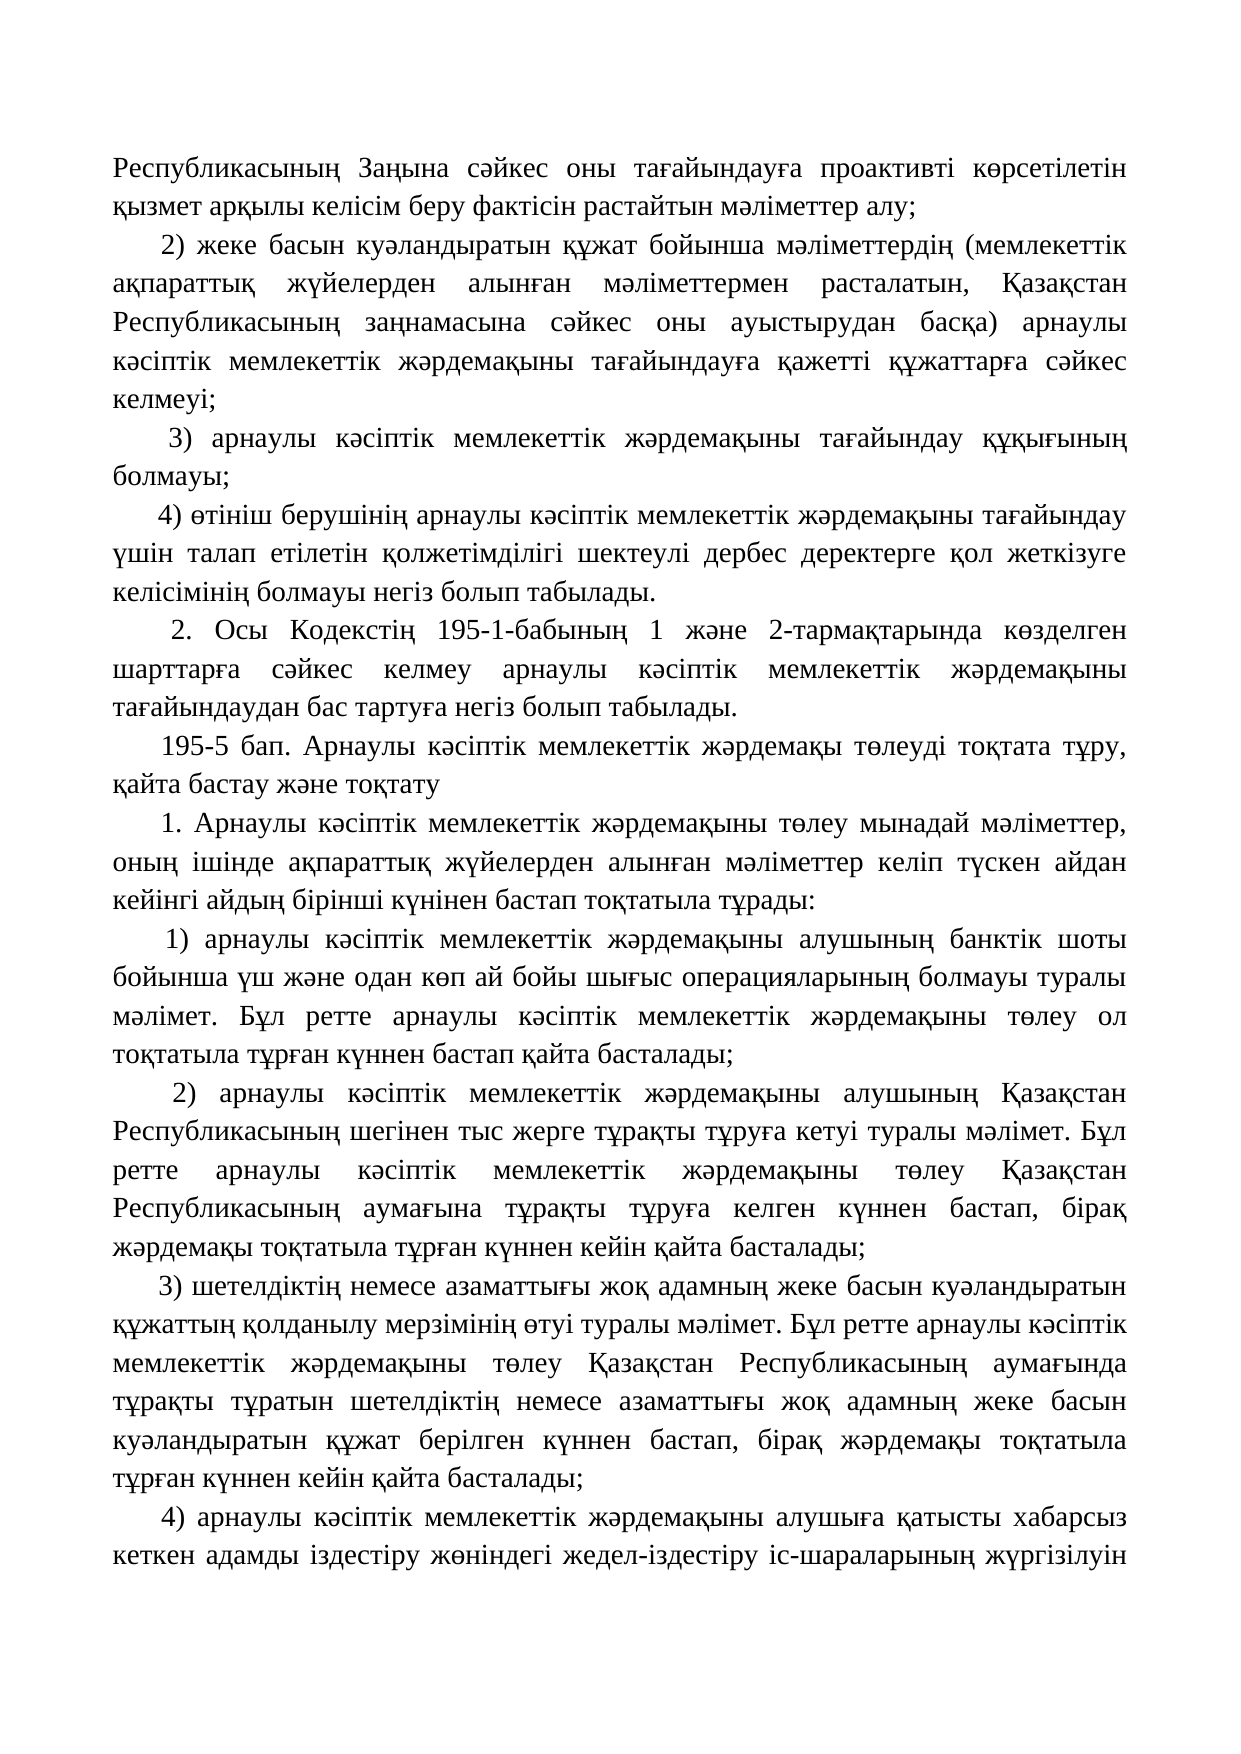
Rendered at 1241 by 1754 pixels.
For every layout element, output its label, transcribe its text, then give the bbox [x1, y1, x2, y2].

text 1. Арнаулы кәсіптік мемлекеттік жәрдемақыны төлеу мынадай мәліметтер, оның ішінде ақпараттық жүйелерден алынған мәліметтер келіп түскен айдан кейінгі айдың бірінші күнінен бастап тоқтатыла тұрады: [112, 805, 1128, 916]
text 1) арнаулы кәсіптік мемлекеттік жәрдемақыны алушының банктік шоты бойынша үш және одан көп ай бойы шығыс операцияларының болмауы туралы мәлімет. Бұл ретте арнаулы кәсіптік мемлекеттік жәрдемақыны төлеу ол тоқтатыла тұрған күннен бастап қайта басталады; [112, 921, 1128, 1070]
text 2) жеке басын куәландыратын құжат бойынша мәліметтердің (мемлекеттік ақпараттық жүйелерден алынған мәліметтермен расталатын, Қазақстан Республикасының заңнамасына сәйкес оны ауыстырудан басқа) арнаулы кәсіптік мемлекеттік жәрдемақыны тағайындауға қажетті құжаттарға сәйкес келмеуі; [112, 227, 1128, 415]
text 195-5 бап. Арнаулы кәсіптік мемлекеттік жәрдемақы төлеуді тоқтата тұру, қайта бастау және тоқтату [112, 728, 1128, 800]
text 3) шетелдіктің немесе азаматтығы жоқ адамның жеке басын куәландыратын құжаттың қолданылу мерзімінің өтуі туралы мәлімет. Бұл ретте арнаулы кәсіптік мемлекеттік жәрдемақыны төлеу Қазақстан Республикасының аумағында тұрақты тұратын шетелдіктің немесе азаматтығы жоқ адамның жеке басын куәландыратын құжат берілген күннен бастап, бірақ жәрдемақы тоқтатыла тұрған күннен кейін қайта басталады; [112, 1268, 1128, 1494]
text 2) арнаулы кәсіптік мемлекеттік жәрдемақыны алушының Қазақстан Республикасының шегінен тыс жерге тұрақты тұруға кетуі туралы мәлімет. Бұл ретте арнаулы кәсіптік мемлекеттік жәрдемақыны төлеу Қазақстан Республикасының аумағына тұрақты тұруға келген күннен бастап, бірақ жәрдемақы тоқтатыла тұрған күннен кейін қайта басталады; [112, 1075, 1128, 1263]
text 2. Осы Кодекстің 195-1-бабының 1 және 2-тармақтарында көзделген шарттарға сәйкес келмеу арнаулы кәсіптік мемлекеттік жәрдемақыны тағайындаудан бас тартуға негіз болып табылады. [112, 612, 1128, 723]
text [112, 1499, 1128, 1571]
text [112, 150, 1128, 222]
text 4) өтініш берушінің арнаулы кәсіптік мемлекеттік жәрдемақыны тағайындау үшін талап етілетін қолжетімділігі шектеулі дербес деректерге қол жеткізуге келісімінің болмауы негіз болып табылады. [112, 497, 1128, 607]
text 3) арнаулы кәсіптік мемлекеттік жәрдемақыны тағайындау құқығының болмауы; [112, 420, 1128, 492]
